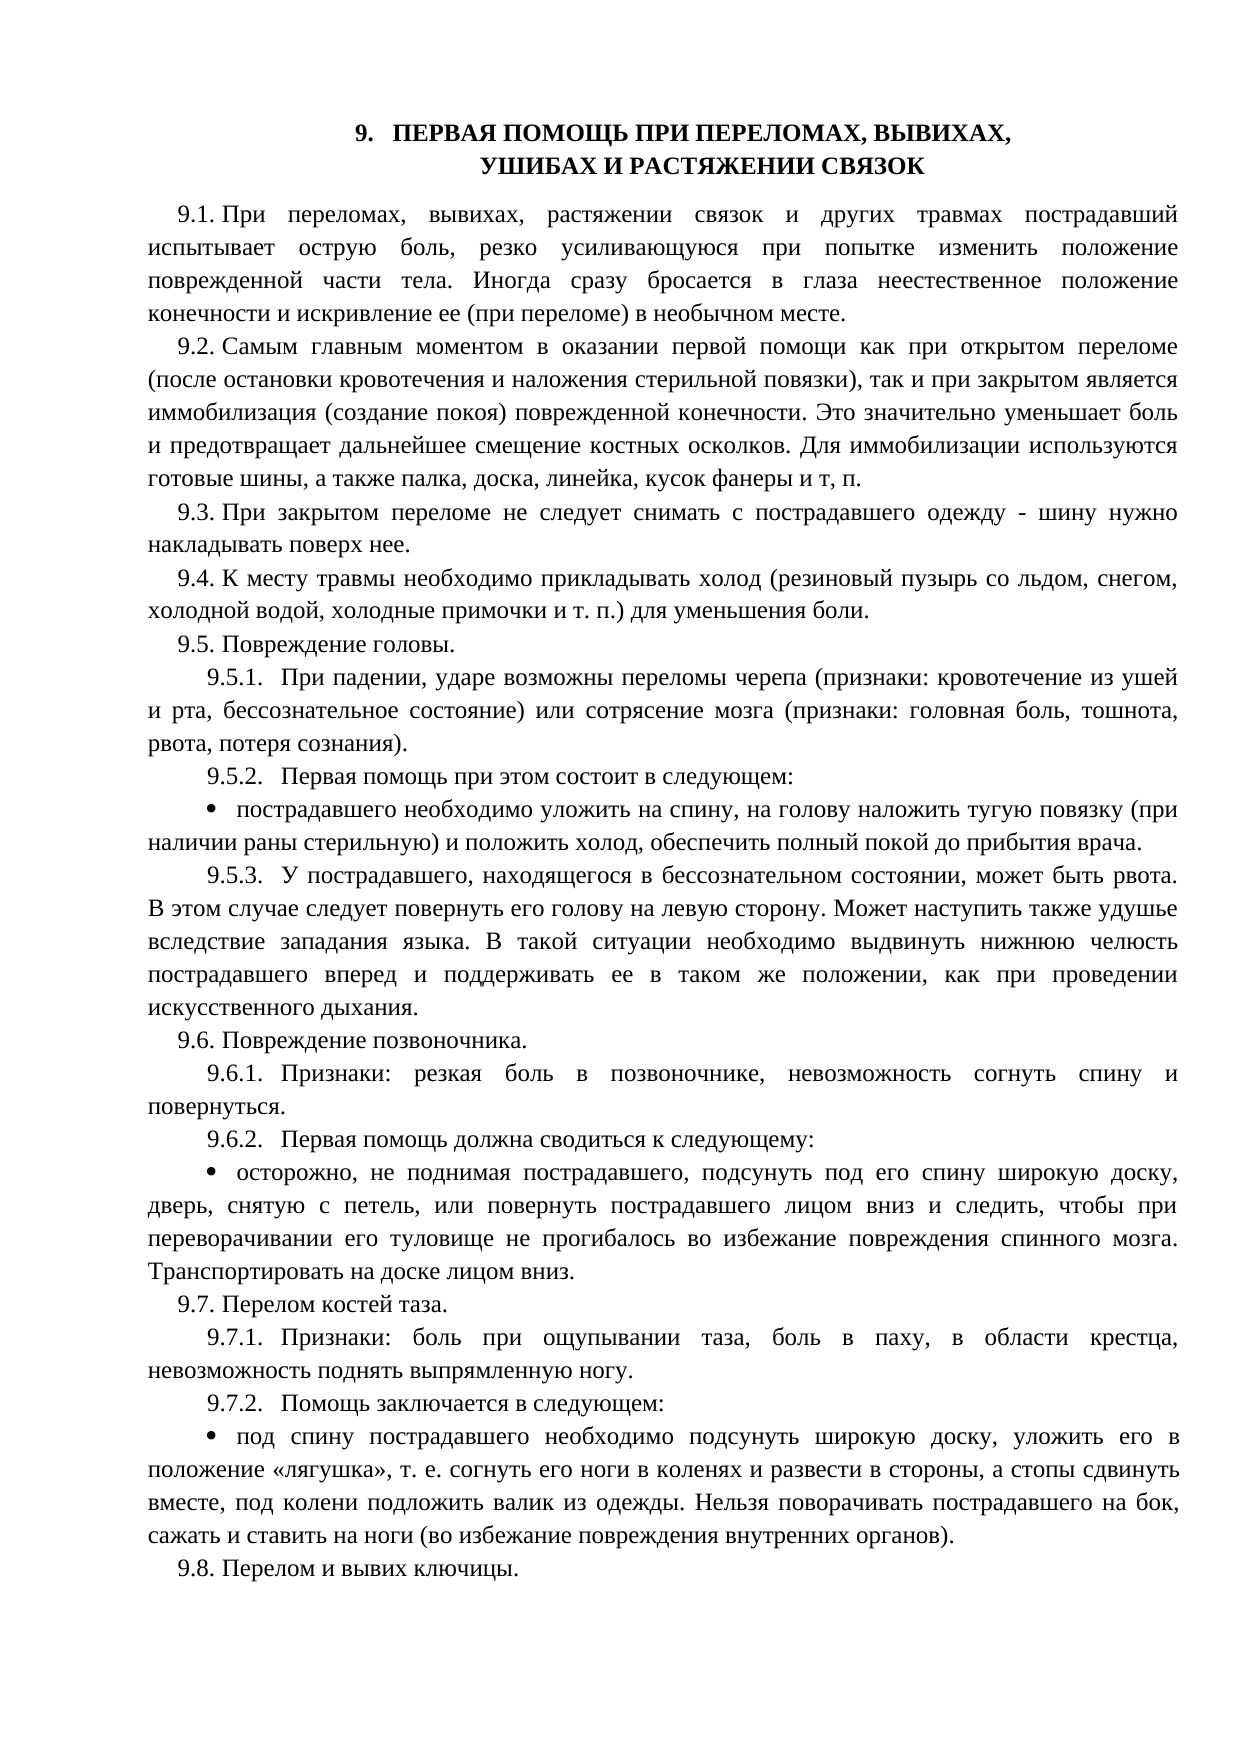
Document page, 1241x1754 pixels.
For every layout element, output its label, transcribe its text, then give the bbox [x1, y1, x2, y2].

list При переломах, вывихах, растяжении связок и других травмах пострадавший испытывает острую боль, резко усиливающуюся при попытке изменить положение поврежденной части тела. Иногда сразу бросается в глаза неестественное положение конечности и искривление ее (при переломе) в необычном месте. [148, 199, 1179, 327]
list Признаки: боль при ощупывании таза, боль в паху, в области крестца, невозможность поднять выпрямленную ногу. [148, 1322, 1179, 1384]
list ПЕРВАЯ ПОМОЩЬ ПРИ ПЕРЕЛОМАХ, ВЫВИХАХ, УШИБАХ И РАСТЯЖЕНИИ СВЯЗОК [185, 118, 1181, 180]
list При закрытом переломе не следует снимать с пострадавшего одежду - шину нужно накладывать поверх нее. [148, 497, 1179, 558]
list Повреждение позвоночника. [148, 1025, 1179, 1054]
list Первая помощь должна сводиться к следующему: [148, 1124, 1179, 1153]
list У пострадавшего, находящегося в бессознательном состоянии, может быть рвота. В этом случае следует повернуть его голову на левую сторону. Может наступить также удушье вследствие западания языка. В такой ситуации необходимо выдвинуть нижнюю челюсть пострадавшего вперед и поддерживать ее в таком же положении, как при проведении искусственного дыхания. [148, 860, 1179, 1021]
list осторожно, не поднимая пострадавшего, подсунуть под его спину широкую доску, дверь, снятую с петель, или повернуть пострадавшего лицом вниз и следить, чтобы при переворачивании его туловище не прогибалось во избежание повреждения спинного мозга. Транспортировать на доске лицом вниз. [148, 1157, 1179, 1285]
list Перелом костей таза. [148, 1289, 1179, 1318]
list под спину пострадавшего необходимо подсунуть широкую доску, уложить его в положение «лягушка», т. е. согнуть его ноги в коленях и развести в стороны, а стопы сдвинуть вместе, под колени подложить валик из одежды. Нельзя поворачивать пострадавшего на бок, сажать и ставить на ноги (во избежание повреждения внутренних органов). [148, 1421, 1181, 1549]
list Самым главным моментом в оказании первой помощи как при открытом переломе (после остановки кровотечения и наложения стерильной повязки), так и при закрытом является иммобилизация (создание покоя) поврежденной конечности. Это значительно уменьшает боль и предотвращает дальнейшее смещение костных осколков. Для иммобилизации используются готовые шины, а также палка, доска, линейка, кусок фанеры и т, п. [148, 331, 1179, 492]
list Повреждение головы. [148, 629, 1179, 657]
list При падении, ударе возможны переломы черепа (признаки: кровотечение из ушей и рта, бессознательное состояние) или сотрясение мозга (признаки: головная боль, тошнота, рвота, потеря сознания). [148, 662, 1179, 756]
list пострадавшего необходимо уложить на спину, на голову наложить тугую повязку (при наличии раны стерильную) и положить холод, обеспечить полный покой до прибытия врача. [148, 794, 1179, 856]
list Помощь заключается в следующем: [148, 1388, 1179, 1417]
list К месту травмы необходимо прикладывать холод (резиновый пузырь со льдом, снегом, холодной водой, холодные примочки и т. п.) для уменьшения боли. [148, 563, 1179, 624]
list Признаки: резкая боль в позвоночнике, невозможность согнуть спину и повернуться. [148, 1058, 1179, 1120]
list Перелом и вывих ключицы. [148, 1553, 1179, 1582]
list Первая помощь при этом состоит в следующем: [148, 761, 1179, 789]
